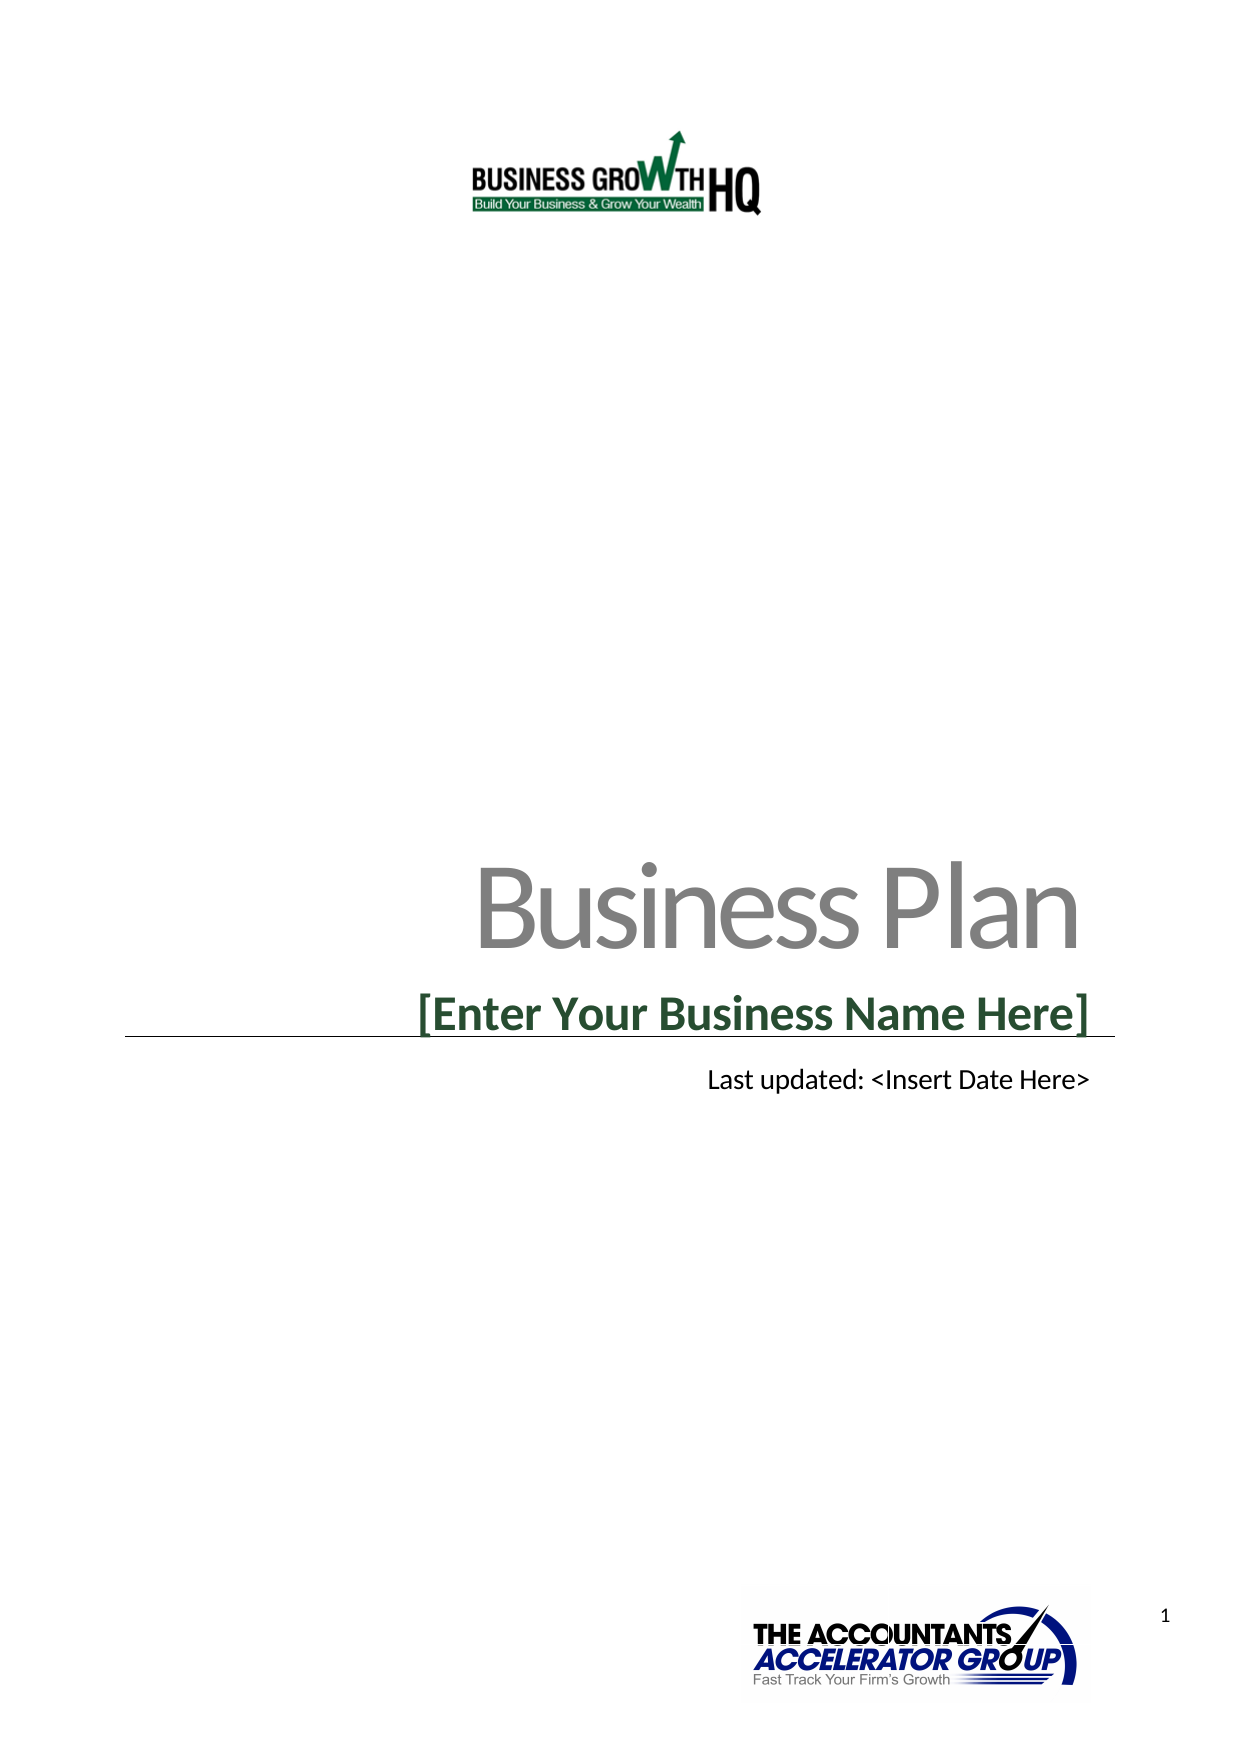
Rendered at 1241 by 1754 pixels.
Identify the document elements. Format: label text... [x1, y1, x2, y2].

picture [889, 1586, 1092, 1644]
picture [459, 125, 781, 235]
text Business Plan [286, 814, 1090, 982]
picture [741, 1586, 888, 1644]
text Last updated: <Insert Date Here> [91, 1061, 1090, 1097]
picture [741, 1645, 1092, 1703]
